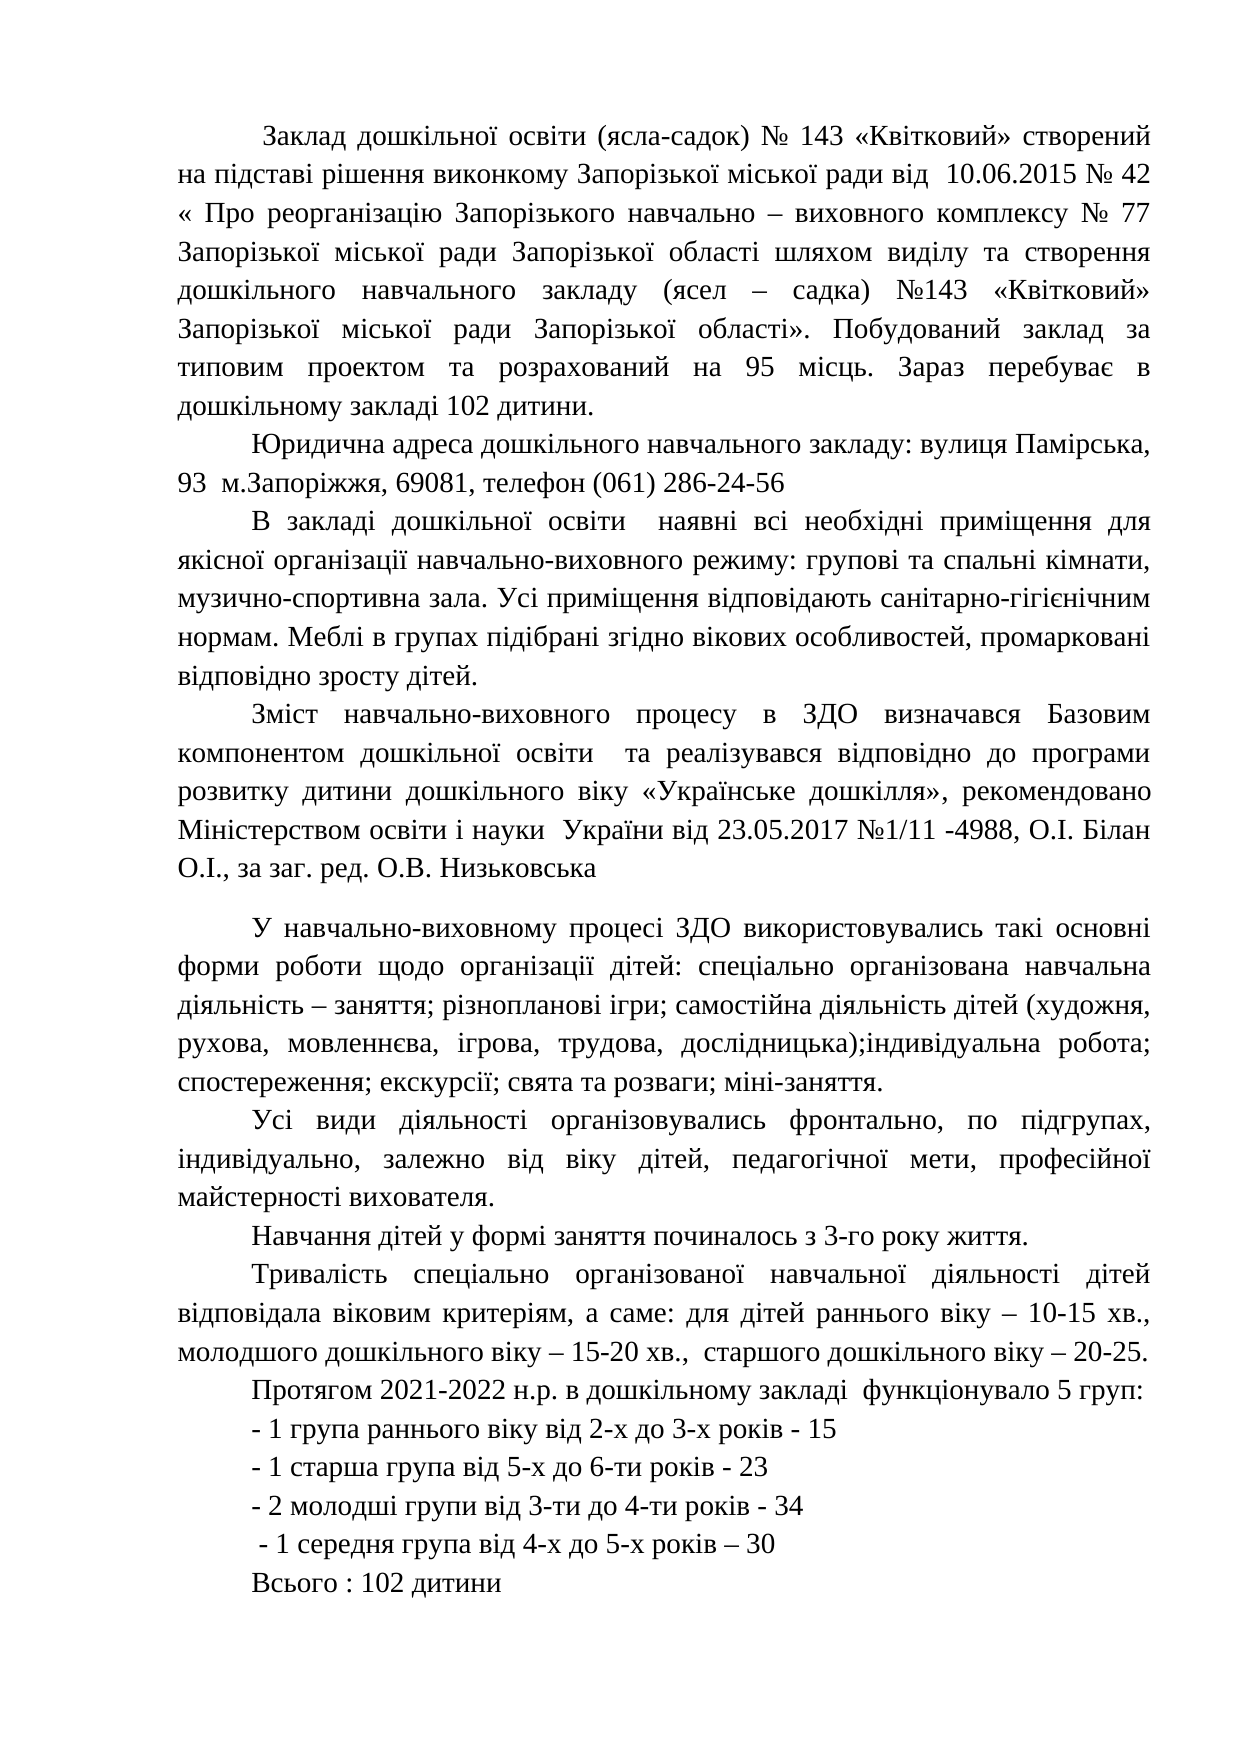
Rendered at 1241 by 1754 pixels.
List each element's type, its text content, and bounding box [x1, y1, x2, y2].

text - 1 група раннього віку від 2-х до 3-х років - 15 [177, 1411, 1152, 1444]
text Навчання дітей у формі заняття починалось з 3-го року життя. [177, 1218, 1152, 1252]
text - 2 молодші групи від 3-ти до 4-ти років - 34 [177, 1488, 1152, 1521]
text Зміст навчально-виховного процесу в ЗДО визначався Базовим компонентом дошкільної освіти та реалізувався відповідно до програми розвитку дитини дошкільного віку «Українське дошкілля», рекомендовано Міністерством освіти і науки України від 23.05.2017 №1/11 -4988, О.І. Білан О.І., за заг. ред. О.В. Низьковська [177, 696, 1152, 884]
text - 1 старша група від 5-х до 6-ти років - 23 [177, 1449, 1152, 1483]
text У навчально-виховному процесі ЗДО використовувались такі основні форми роботи щодо організації дітей: спеціально організована навчальна діяльність – заняття; різнопланові ігри; самостійна діяльність дітей (художня, рухова, мовленнєва, ігрова, трудова, дослідницька);індивідуальна робота; спостереження; екскурсії; свята та розваги; міні-заняття. [177, 910, 1152, 1097]
text В закладі дошкільної освіти наявні всі необхідні приміщення для якісної організації навчально-виховного режиму: групові та спальні кімнати, музично-спортивна зала. Усі приміщення відповідають санітарно-гігієнічним нормам. Меблі в групах підібрані згідно вікових особливостей, промарковані відповідно зросту дітей. [177, 503, 1152, 691]
text Усі види діяльності організовувались фронтально, по підгрупах, індивідуально, залежно від віку дітей, педагогічної мети, професійної майстерності вихователя. [177, 1102, 1152, 1213]
text Юридична адреса дошкільного навчального закладу: вулиця Памірська, 93 м.Запоріжжя, 69081, телефон (061) 286-24-56 [177, 426, 1152, 498]
text - 1 середня група від 4-х до 5-х років – 30 [177, 1526, 1152, 1560]
text Тривалість спеціально організованої навчальної діяльності дітей відповідала віковим критеріям, а саме: для дітей раннього віку – 10-15 хв., молодшого дошкільного віку – 15-20 хв., старшого дошкільного віку – 20-25. [177, 1257, 1152, 1367]
text Протягом 2021-2022 н.р. в дошкільному закладі функціонувало 5 груп: [177, 1372, 1152, 1406]
text Заклад дошкільної освіти (ясла-садок) № 143 «Квітковий» створений на підставі рішення виконкому Запорізької міської ради від 10.06.2015 № 42 « Про реорганізацію Запорізького навчально – виховного комплексу № 77 Запорізької міської ради Запорізької області шляхом виділу та створення дошкільного навчального закладу (ясел – садка) №143 «Квітковий» Запорізької міської ради Запорізької області». Побудований заклад за типовим проектом та розрахований на 95 місць. Зараз перебуває в дошкільному закладі 102 дитини. [177, 118, 1152, 421]
text Всього : 102 дитини [177, 1565, 1152, 1598]
